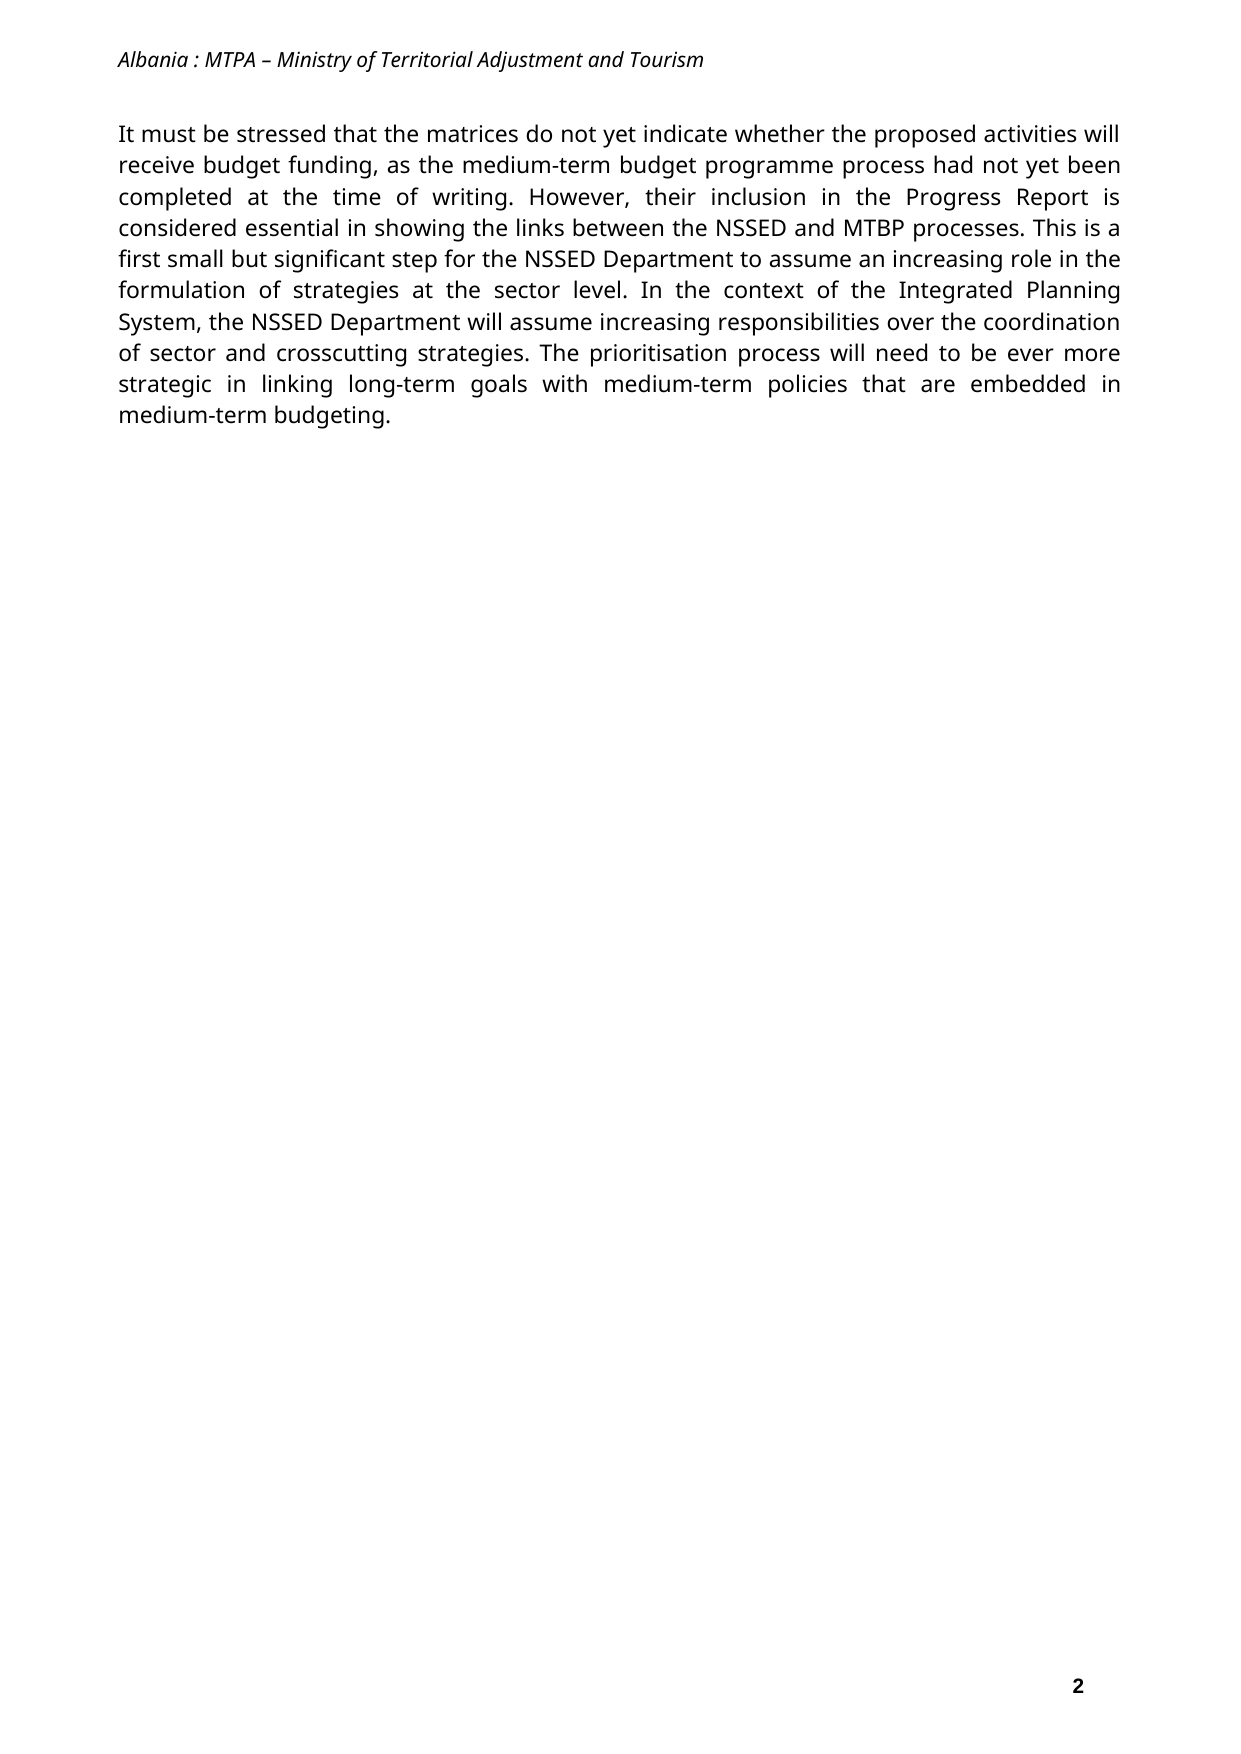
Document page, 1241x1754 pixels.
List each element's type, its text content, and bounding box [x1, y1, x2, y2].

text It must be stressed that the matrices do not yet indicate whether the proposed activities will receive budget funding, as the medium-term budget programme process had not yet been completed at the time of writing. However, their inclusion in the Progress Report is considered essential in showing the links between the NSSED and MTBP processes. This is a first small but significant step for the NSSED Department to assume an increasing role in the formulation of strategies at the sector level. In the context of the Integrated Planning System, the NSSED Department will assume increasing responsibilities over the coordination of sector and crosscutting strategies. The prioritisation process will need to be ever more strategic in linking long-term goals with medium-term policies that are embedded in medium-term budgeting. [118, 118, 1122, 431]
